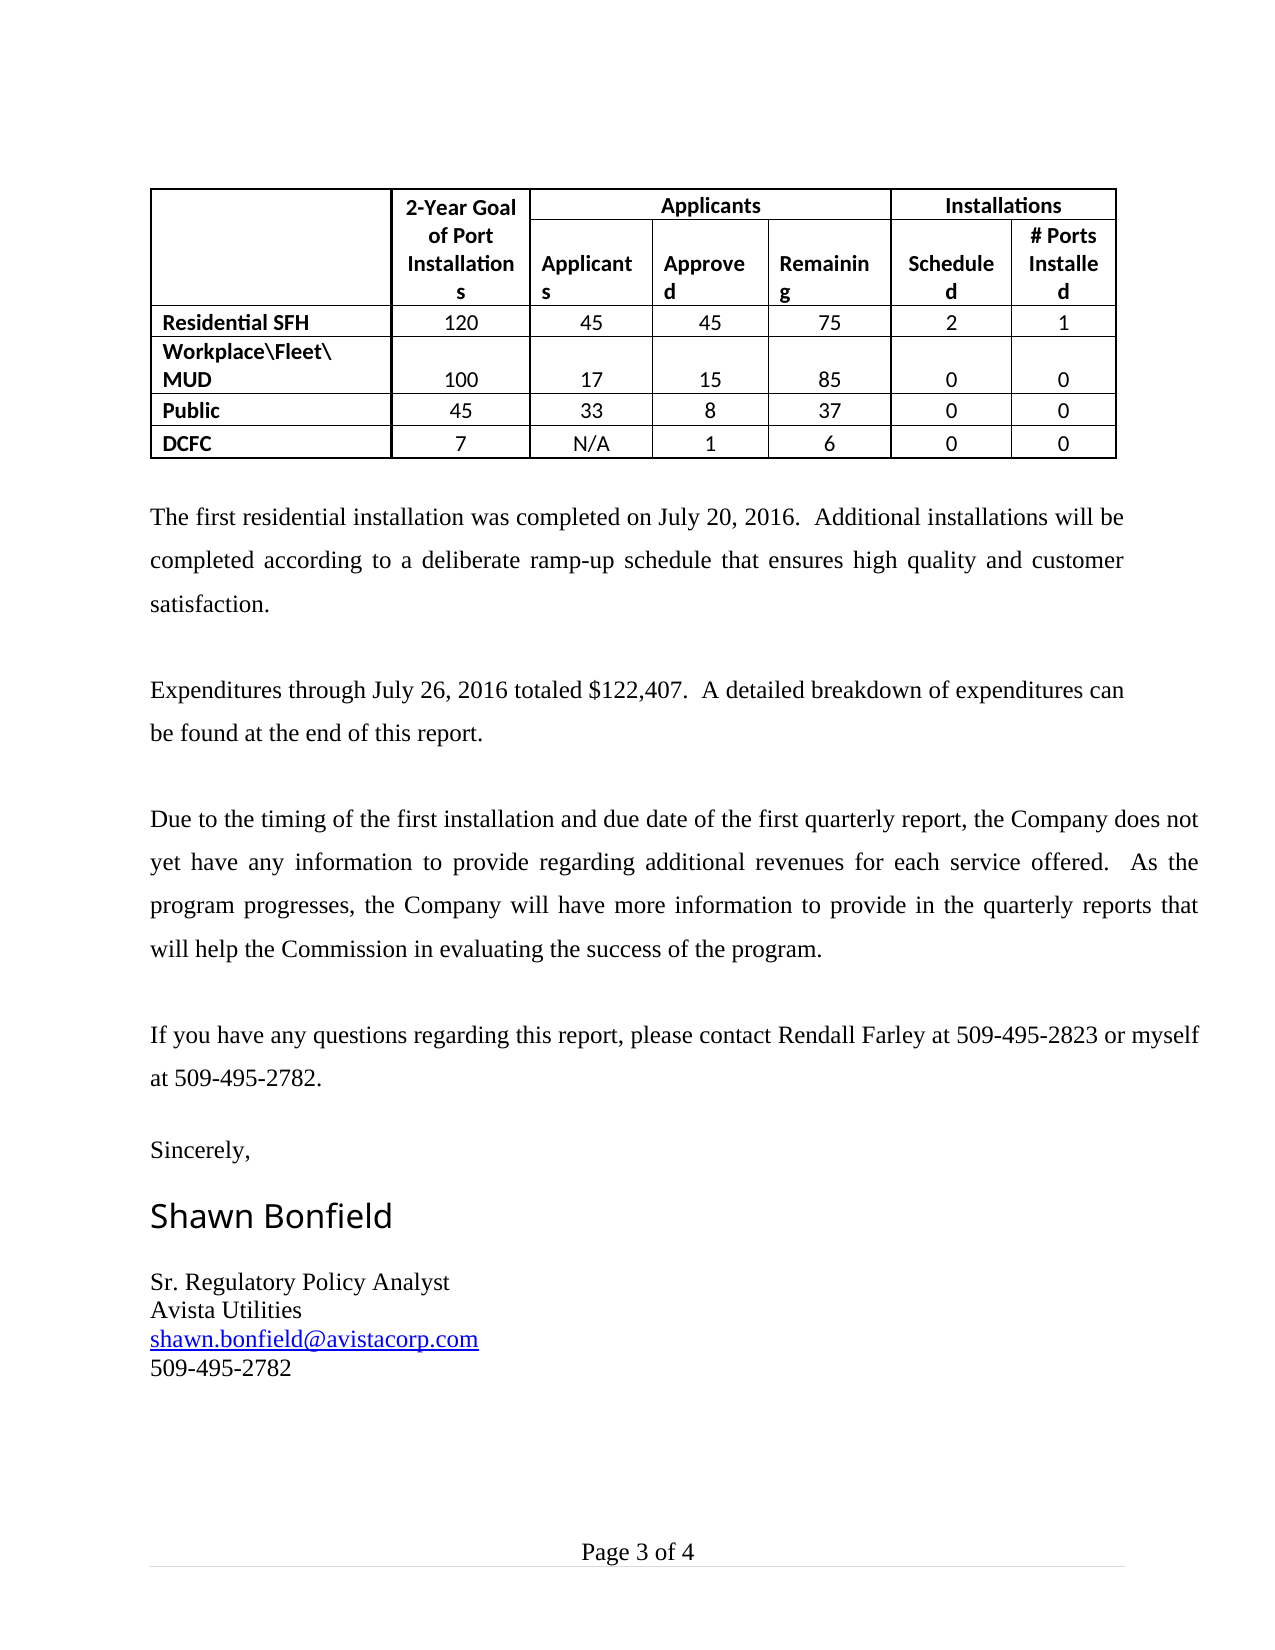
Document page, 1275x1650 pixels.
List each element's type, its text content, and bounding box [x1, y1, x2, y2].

table_cell Workplace\Fleet\MUD [152, 337, 390, 393]
text Sr. Regulatory Policy Analyst [150, 1267, 1125, 1295]
text If you have any questions regarding this report, please contact Rendall Farley at 509-495-2823 or myself at 509-495-2782. [150, 1020, 1200, 1092]
table_header Installations [892, 190, 1115, 219]
table_cell Scheduled [892, 220, 1011, 305]
table_cell 1 [1012, 306, 1115, 336]
table_cell 100 [393, 337, 529, 393]
table_cell 17 [531, 337, 652, 393]
table_cell [152, 219, 390, 305]
table_header Applicants [531, 190, 890, 219]
table_cell 0 [892, 426, 1011, 457]
table_cell 37 [769, 394, 890, 424]
table_cell 7 [393, 426, 529, 457]
table_cell 0 [1012, 426, 1115, 457]
table_cell 1 [653, 426, 768, 457]
table_cell 45 [531, 306, 652, 336]
text Due to the timing of the first installation and due date of the first quarterly report, the Company does not yet have any information to provide regarding additional revenues for each service offered. As the program progresses, the Company will have more information to provide in the quarterly reports that will help the Commission in evaluating the success of the program. [150, 804, 1200, 962]
table_cell Applicants [531, 220, 652, 305]
text The first residential installation was completed on July 20, 2016. Additional installations will be completed according to a deliberate ramp-up schedule that ensures high quality and customer satisfaction. [150, 502, 1125, 617]
table_cell 0 [1012, 394, 1115, 424]
table_cell 2 [892, 306, 1011, 336]
table_cell 120 [393, 306, 529, 336]
table_cell 6 [769, 426, 890, 457]
table_header [152, 190, 390, 219]
table_cell 0 [1012, 337, 1115, 393]
table_cell 0 [892, 394, 1011, 424]
text shawn.bonfield@avistacorp.com [150, 1324, 1125, 1353]
table_cell 45 [393, 394, 529, 424]
table_cell 0 [892, 337, 1011, 393]
text Sincerely, [150, 1135, 1125, 1164]
table_cell 75 [769, 306, 890, 336]
text Shawn Bonfield [150, 1192, 1125, 1238]
table_cell Remaining [769, 220, 890, 305]
table_header 2-Year Goal of Port Installations [393, 190, 529, 305]
table_cell 45 [653, 306, 768, 336]
table_cell 15 [653, 337, 768, 393]
table_cell DCFC [152, 426, 390, 457]
text Expenditures through July 26, 2016 totaled $122,407. A detailed breakdown of expenditures can be found at the end of this report. [150, 675, 1125, 747]
table_cell Approved [653, 220, 768, 305]
text Avista Utilities [150, 1295, 1125, 1324]
table_cell # Ports Installed [1012, 220, 1115, 305]
table_cell 33 [531, 394, 652, 424]
table_cell 8 [653, 394, 768, 424]
table_cell 85 [769, 337, 890, 393]
table_cell Residential SFH [152, 306, 390, 336]
text 509-495-2782 [150, 1353, 1125, 1382]
table_cell N/A [531, 426, 652, 457]
table_cell Public [152, 394, 390, 424]
